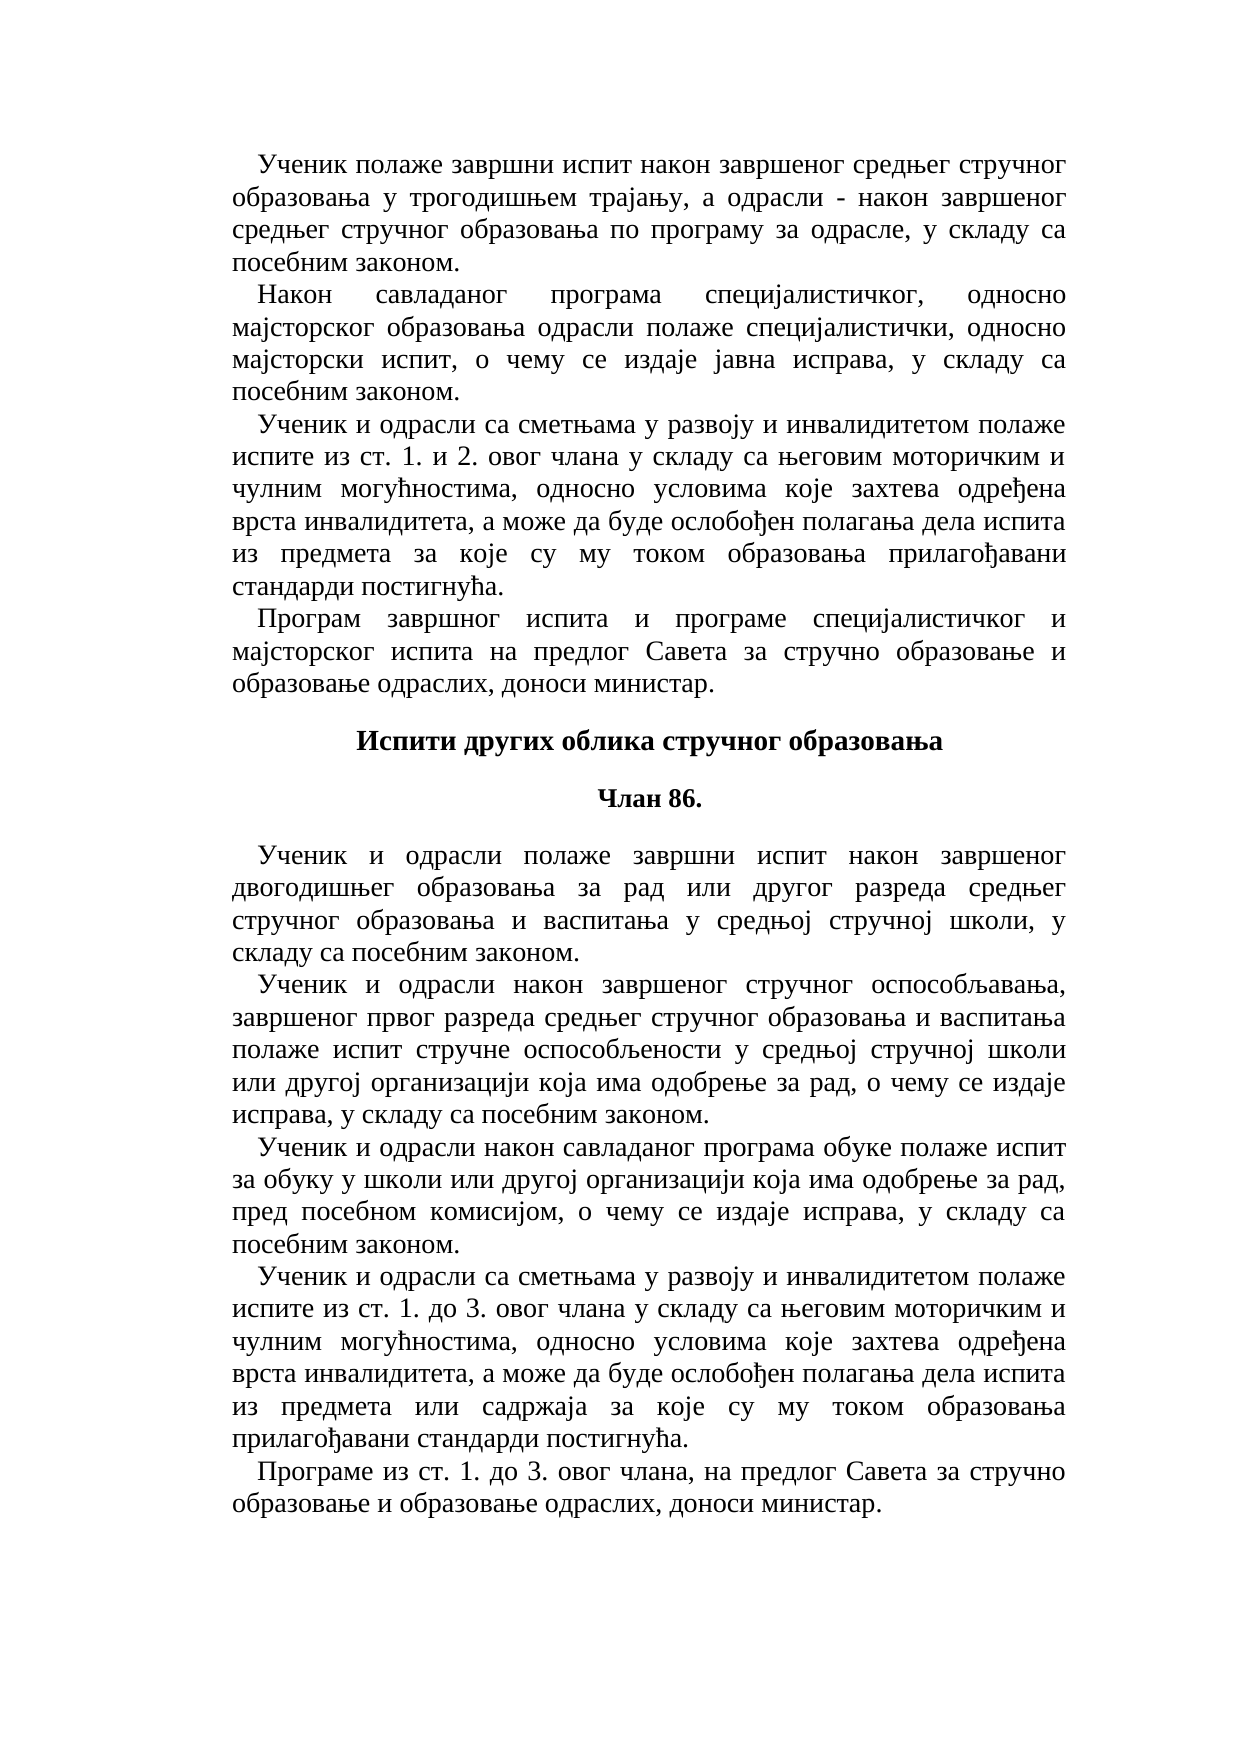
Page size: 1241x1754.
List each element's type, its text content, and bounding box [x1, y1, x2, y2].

text Програм завршног испита и програме специјалистичког и мајсторског испита на предлог Савета за стручно образовање и образовање одраслих, доноси министар. [232, 601, 1067, 698]
text Испити других облика стручног образовања [177, 723, 1122, 757]
text Ученик полаже завршни испит након завршеног средњег стручног образовања у трогодишњем трајању, а одрасли - након завршеног средњег стручног образовања по програму за одрасле, у складу са посебним законом. [232, 148, 1067, 277]
text Ученик и одрасли након савладаног програма обуке полаже испит за обуку у школи или другој организацији која има одобрење за рад, пред посебном комисијом, о чему се издаје исправа, у складу са посебним законом. [232, 1129, 1067, 1259]
text Програме из ст. 1. до 3. овог члана, на предлог Савета за стручно образовање и образовање одраслих, доноси министар. [232, 1453, 1067, 1518]
text Члан 86. [177, 782, 1122, 813]
text Ученик и одрасли полаже завршни испит након завршеног двогодишњег образовања за рад или другог разреда средњег стручног образовања и васпитања у средњој стручној школи, у складу са посебним законом. [232, 838, 1067, 968]
text Ученик и одрасли са сметњама у развоју и инвалидитетом полаже испите из ст. 1. до 3. овог члана у складу са његовим моторичким и чулним могућностима, односно условима које захтева одређена врста инвалидитета, а може да буде ослобођен полагања дела испита из предмета или садржаја за које су му током образовања прилагођавани стандарди постигнућа. [232, 1259, 1067, 1453]
text Након савладаног програма специјалистичког, односно мајсторског образовања одрасли полаже специјалистички, односно мајсторски испит, о чему се издаје јавна исправа, у складу са посебним законом. [232, 277, 1067, 407]
text Ученик и одрасли након завршеног стручног оспособљавања, завршеног првог разреда средњег стручног образовања и васпитања полаже испит стручне оспособљености у средњој стручној школи или другој организацији која има одобрење за рад, о чему се издаје исправа, у складу са посебним законом. [232, 968, 1067, 1129]
text Ученик и одрасли са сметњама у развоју и инвалидитетом полаже испите из ст. 1. и 2. овог члана у складу са његовим моторичким и чулним могућностима, односно условима које захтева одређена врста инвалидитета, а може да буде ослобођен полагања дела испита из предмета за које су му током образовања прилагођавани стандарди постигнућа. [232, 407, 1067, 601]
